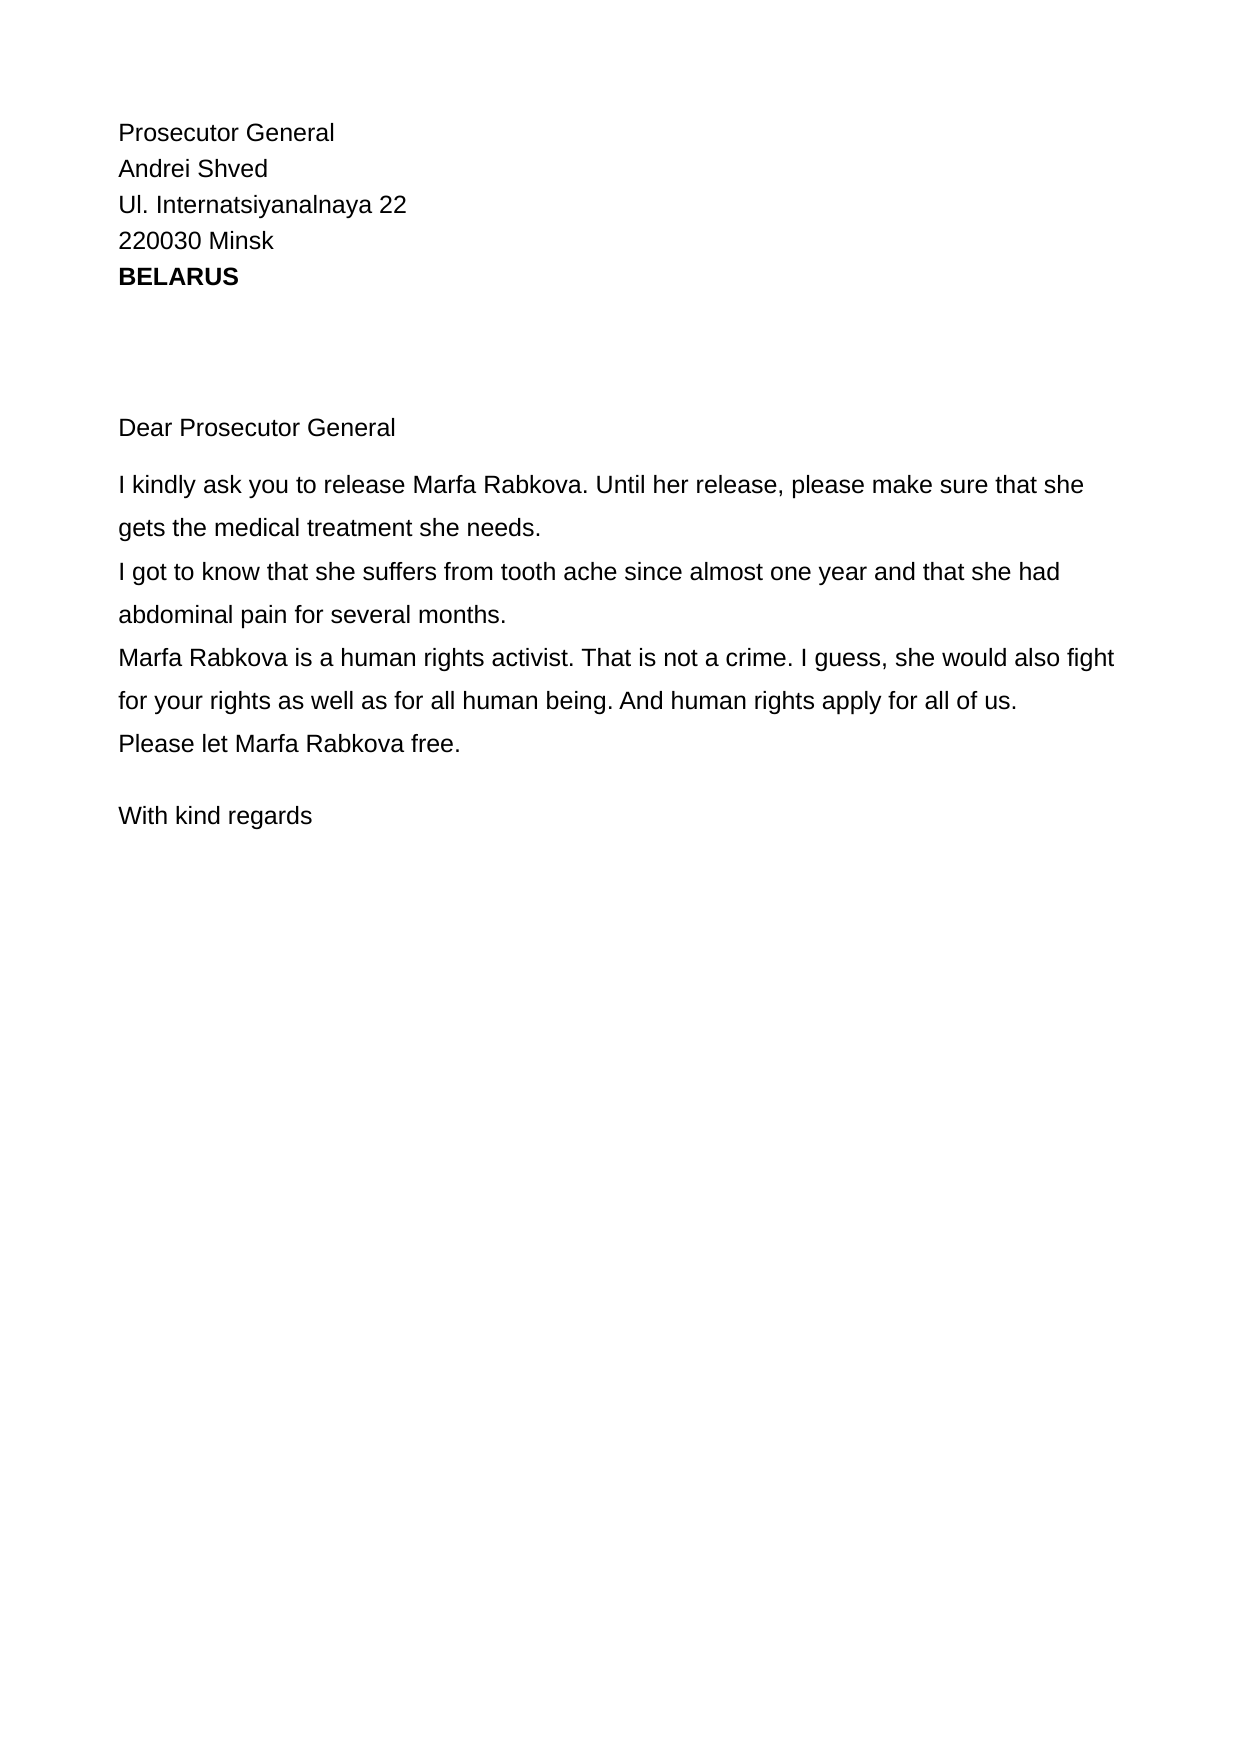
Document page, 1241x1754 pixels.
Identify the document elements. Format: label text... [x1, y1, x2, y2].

text Andrei Shved Ul. Internatsiyanalnaya 22 220030 Minsk BELARUS [118, 154, 1122, 291]
text Please let Marfa Rabkova free. [118, 729, 1122, 758]
text I kindly ask you to release Marfa Rabkova. Until her release, please make sure that she gets the medical treatment she needs. [118, 470, 1122, 542]
text I got to know that she suffers from tooth ache since almost one year and that she had abdominal pain for several months. [118, 557, 1122, 628]
text Marfa Rabkova is a human rights activist. That is not a crime. I guess, she would also fight for your rights as well as for all human being. And human rights apply for all of us. [118, 643, 1122, 715]
text With kind regards [118, 801, 1122, 830]
text Dear Prosecutor General [118, 413, 1122, 442]
text Prosecutor General [118, 118, 1122, 147]
